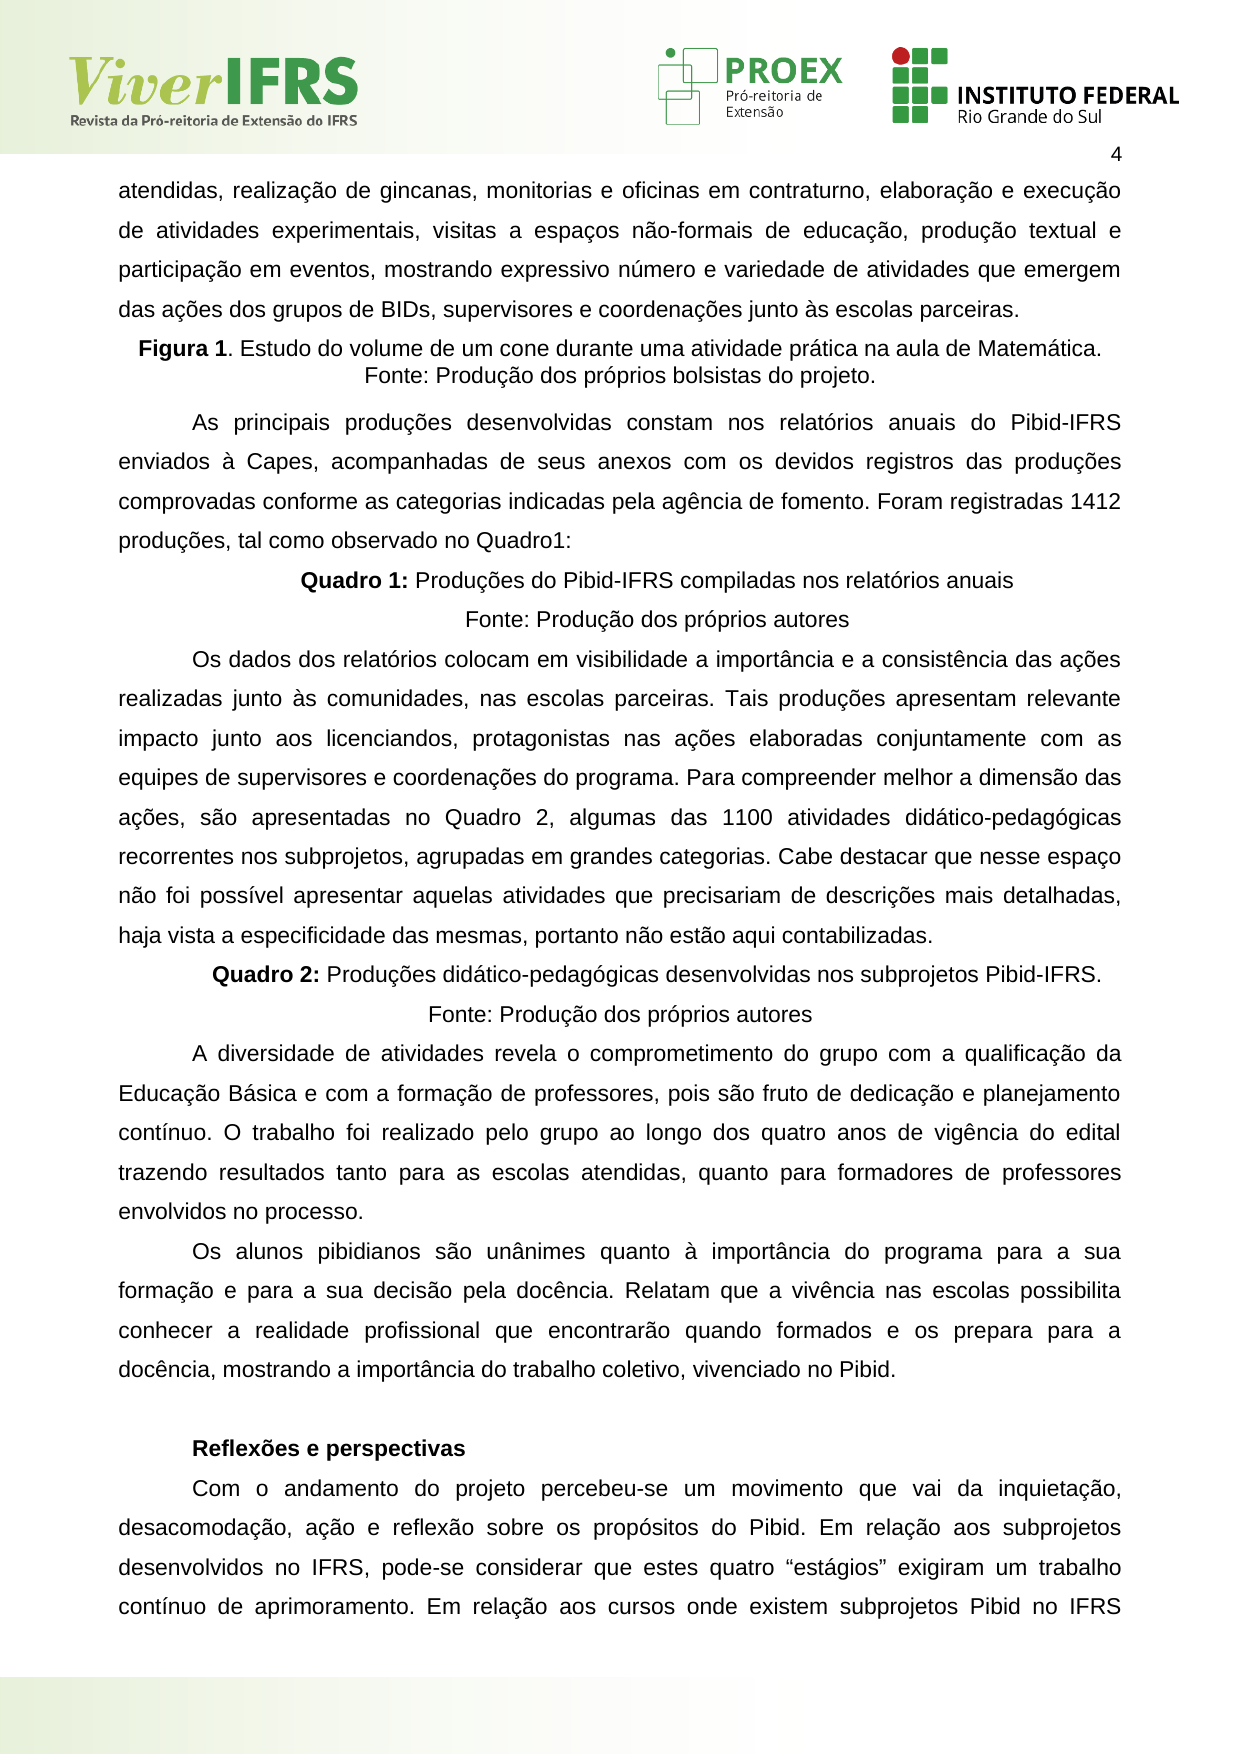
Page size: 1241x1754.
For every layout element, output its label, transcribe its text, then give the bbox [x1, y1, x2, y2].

text Figura 1. Estudo do volume de um cone durante uma atividade prática na aula de Matemática. Fonte: Produção dos próprios bolsistas do projeto. [118, 335, 1122, 388]
text Quadro 2: Produções didático-pedagógicas desenvolvidas nos subprojetos Pibid-IFRS. Fonte: Produção dos próprios autores [118, 961, 1122, 1027]
text Reflexões e perspectivas [118, 1435, 1122, 1462]
text As principais produções desenvolvidas constam nos relatórios anuais do Pibid-IFRS enviados à Capes, acompanhadas de seus anexos com os devidos registros das produções comprovadas conforme as categorias indicadas pela agência de fomento. Foram registradas 1412 produções, tal como observado no Quadro1: [118, 409, 1122, 553]
text A diversidade de atividades revela o comprometimento do grupo com a qualificação da Educação Básica e com a formação de professores, pois são fruto de dedicação e planejamento contínuo. O trabalho foi realizado pelo grupo ao longo dos quatro anos de vigência do edital trazendo resultados tanto para as escolas atendidas, quanto para formadores de professores envolvidos no processo. [118, 1040, 1122, 1225]
text Quadro 1: Produções do Pibid-IFRS compiladas nos relatórios anuais [118, 567, 1122, 593]
picture [0, 1677, 1241, 1754]
text Os dados dos relatórios colocam em visibilidade a importância e a consistência das ações realizadas junto às comunidades, nas escolas parceiras. Tais produções apresentam relevante impacto junto aos licenciandos, protagonistas nas ações elaboradas conjuntamente com as equipes de supervisores e coordenações do programa. Para compreender melhor a dimensão das ações, são apresentadas no Quadro 2, algumas das 1100 atividades didático-pedagógicas recorrentes nos subprojetos, agrupadas em grandes categorias. Cabe destacar que nesse espaço não foi possível apresentar aquelas atividades que precisariam de descrições mais detalhadas, haja vista a especificidade das mesmas, portanto não estão aqui contabilizadas. [118, 646, 1122, 948]
text Os alunos pibidianos são unânimes quanto à importância do programa para a sua formação e para a sua decisão pela docência. Relatam que a vivência nas escolas possibilita conhecer a realidade profissional que encontrarão quando formados e os prepara para a docência, mostrando a importância do trabalho coletivo, vivenciado no Pibid. [118, 1238, 1122, 1383]
picture [0, 0, 1238, 154]
text Fonte: Produção dos próprios autores [118, 606, 1122, 632]
